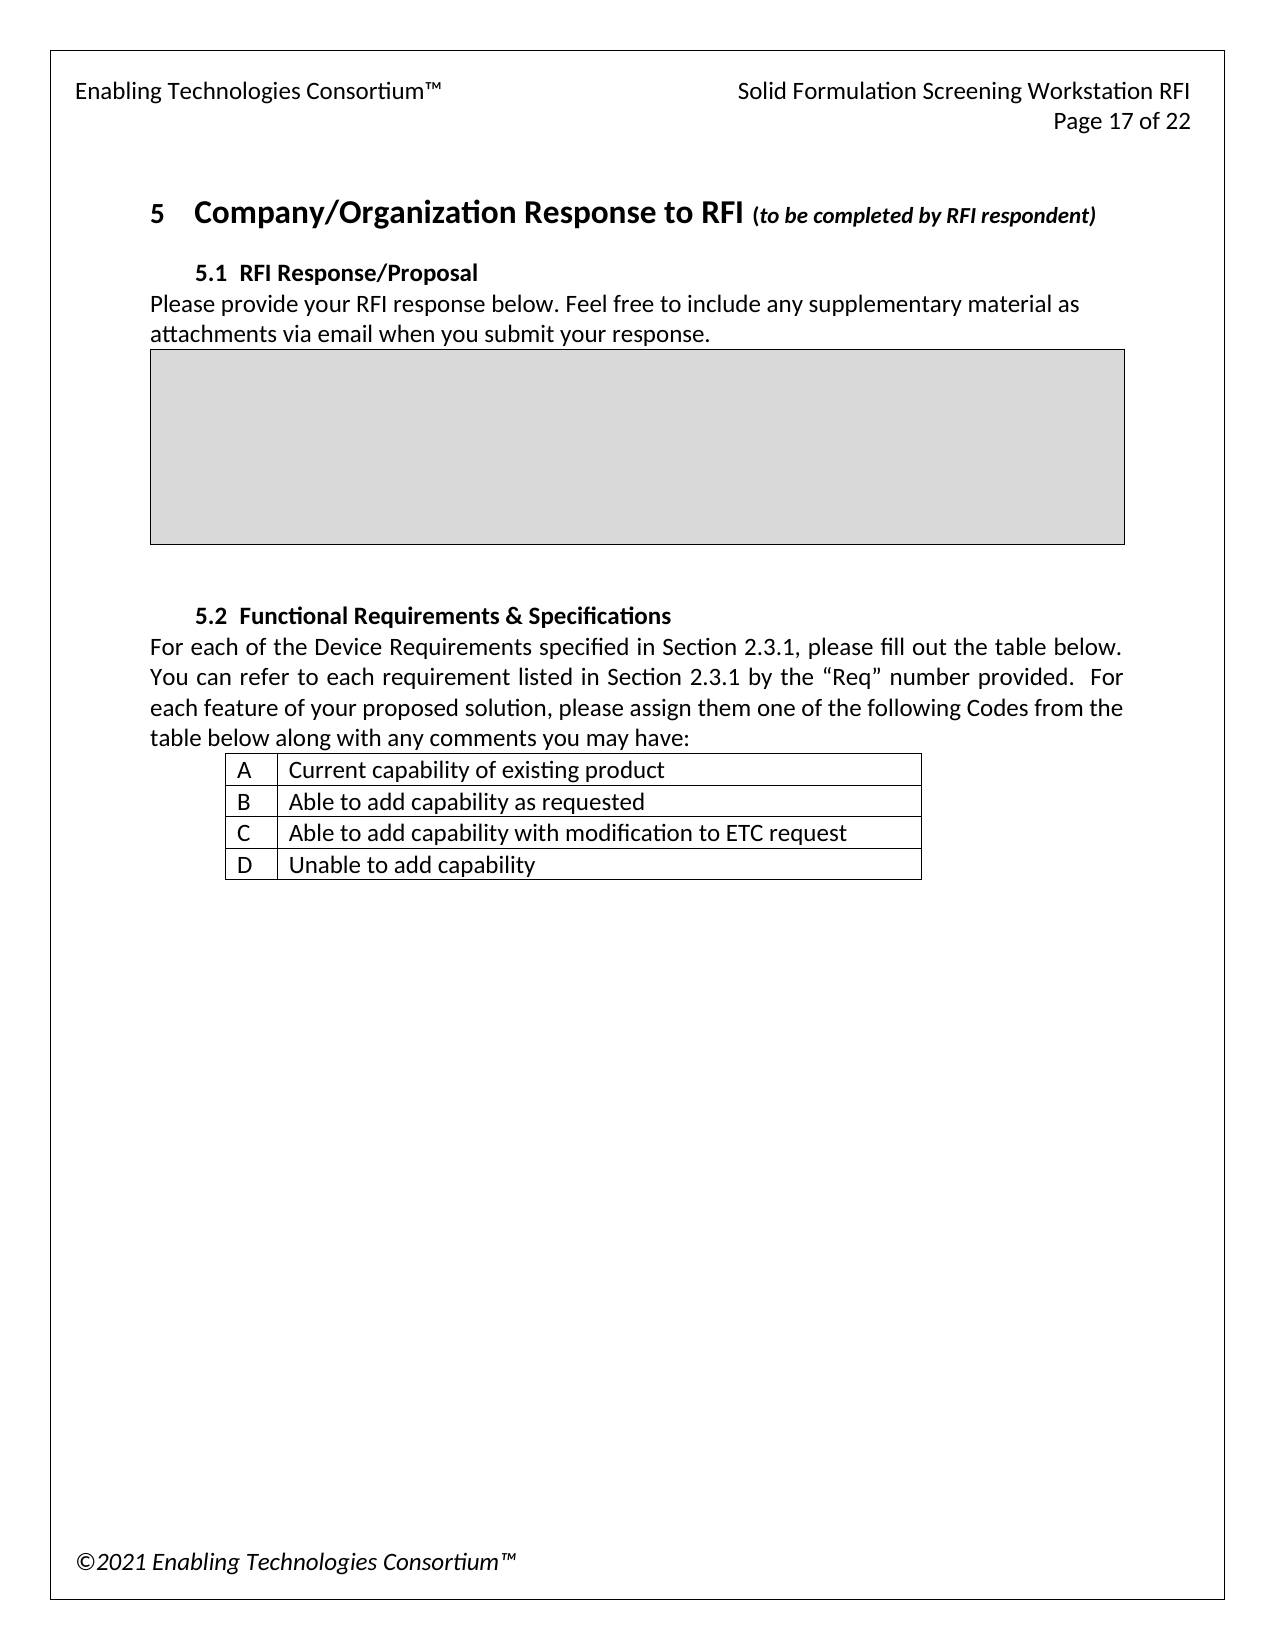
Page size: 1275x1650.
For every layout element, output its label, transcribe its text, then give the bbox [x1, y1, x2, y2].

table_cell C [226, 817, 277, 848]
subtitle Company/Organization Response to RFI (to be completed by RFI respondent) [150, 192, 1125, 232]
table_header Current capability of existing product [278, 754, 921, 784]
table_cell B [226, 786, 277, 816]
subtitle RFI Response/Proposal [195, 257, 1125, 288]
table_header [151, 350, 1124, 544]
text For each of the Device Requirements specified in Section 2.3.1, please fill out the table below. You can refer to each requirement listed in Section 2.3.1 by the “Req” number provided. For each feature of your proposed solution, please assign them one of the following Codes from the table below along with any comments you may have: [150, 631, 1125, 753]
subtitle Functional Requirements & Specifications [195, 600, 1125, 631]
table_cell Able to add capability as requested [278, 786, 921, 816]
table_cell D [226, 849, 277, 879]
table_header A [226, 754, 277, 784]
table_cell Able to add capability with modification to ETC request [278, 817, 921, 848]
text Please provide your RFI response below. Feel free to include any supplementary material as attachments via email when you submit your response. [150, 288, 1125, 349]
table_cell Unable to add capability [278, 849, 921, 879]
